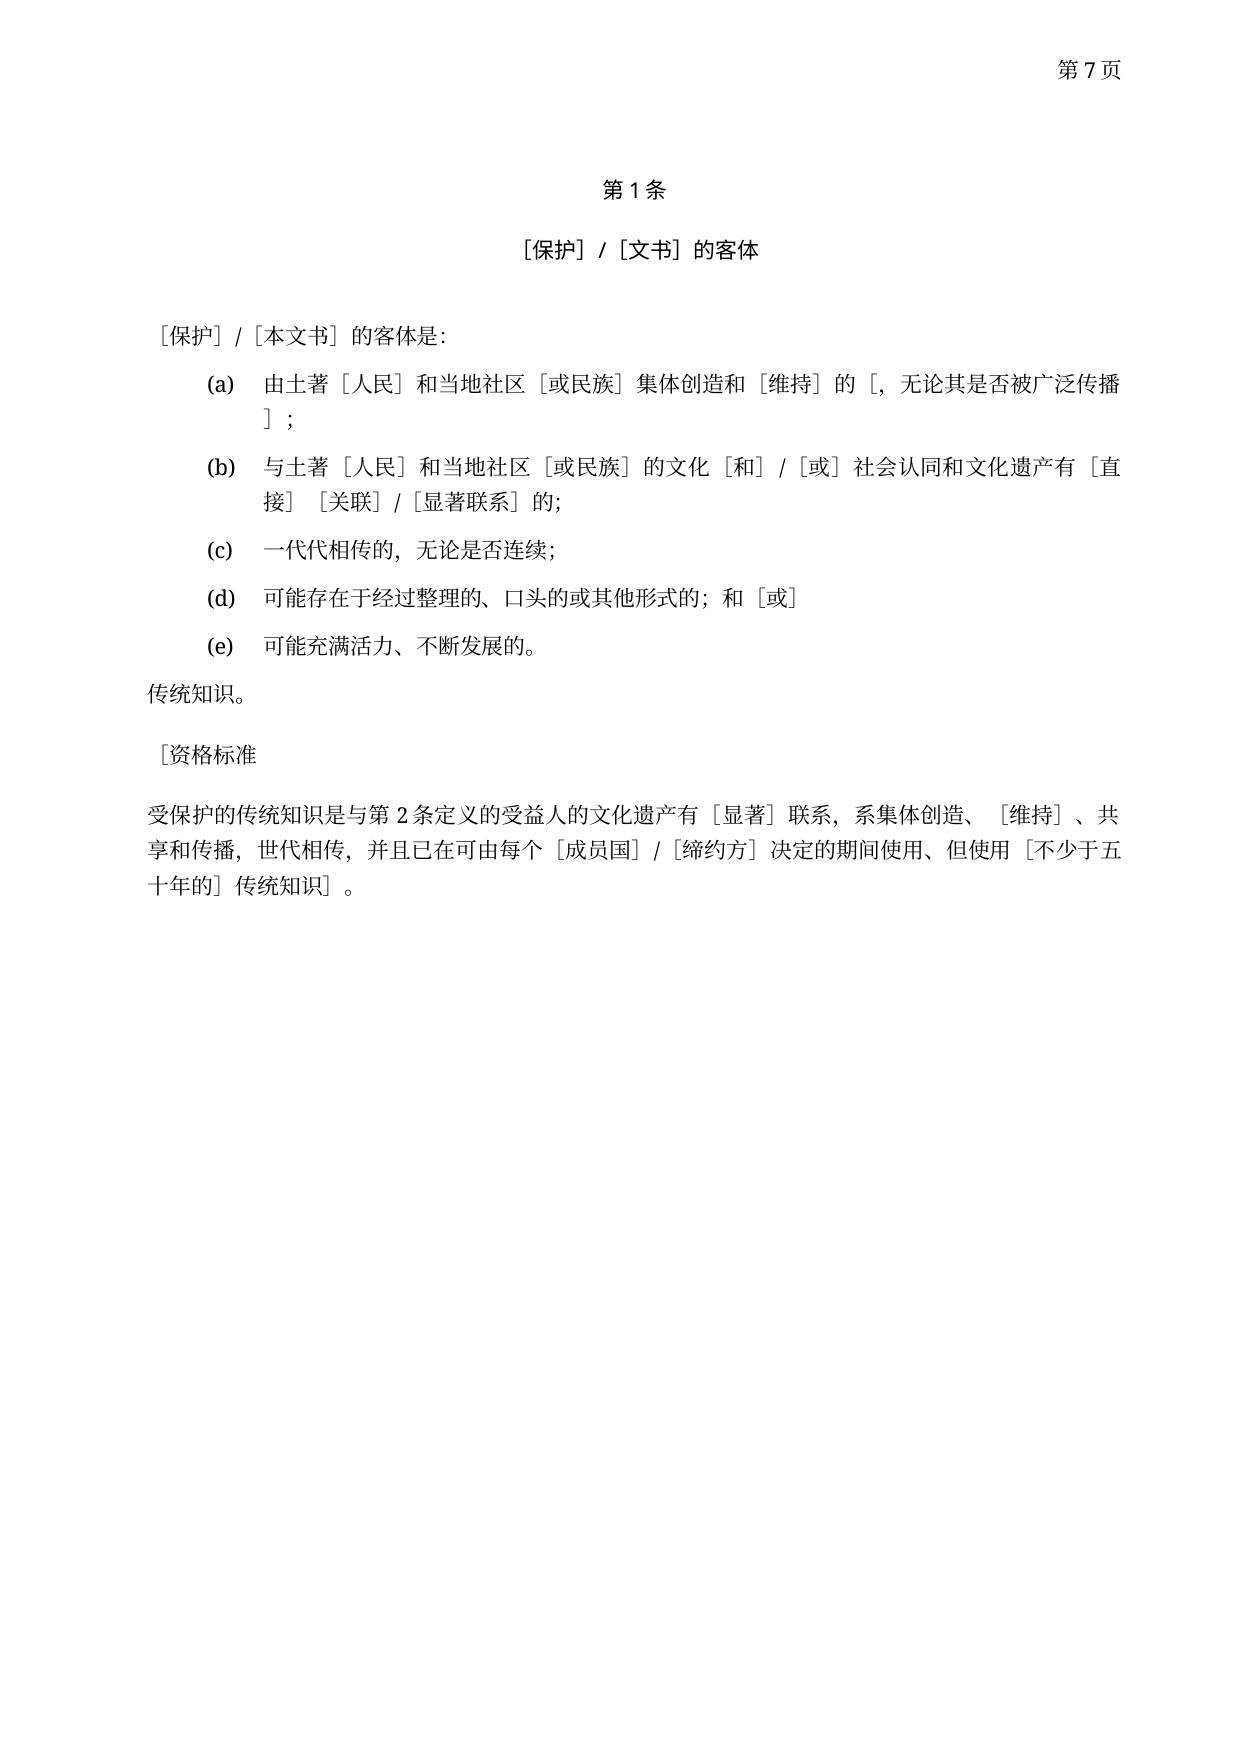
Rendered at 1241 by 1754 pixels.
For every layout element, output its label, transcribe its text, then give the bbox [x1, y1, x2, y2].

text ［保护］/［本文书］的客体是： [148, 315, 1122, 351]
text ［保护］/［文书］的客体 [148, 230, 1122, 265]
list 可能充满活力、不断发展的。 [207, 626, 1122, 661]
text ［资格标准 [148, 734, 1122, 769]
text 受保护的传统知识是与第2条定义的受益人的文化遗产有［显著］联系，系集体创造、［维持］、共享和传播，世代相传，并且已在可由每个［成员国］/［缔约方］决定的期间使用、但使用［不少于五十年的］传统知识］。 [148, 794, 1122, 901]
text 第1条 [148, 169, 1122, 205]
text 传统知识。 [148, 673, 1122, 709]
list 与土著［人民］和当地社区［或民族］的文化［和］/［或］社会认同和文化遗产有［直接］［关联］/［显著联系］的； [207, 446, 1122, 517]
list 一代代相传的，无论是否连续； [207, 530, 1122, 565]
list 由土著［人民］和当地社区［或民族］集体创造和［维持］的［，无论其是否被广泛传播］； [207, 363, 1122, 434]
list 可能存在于经过整理的、口头的或其他形式的；和［或］ [207, 578, 1122, 613]
